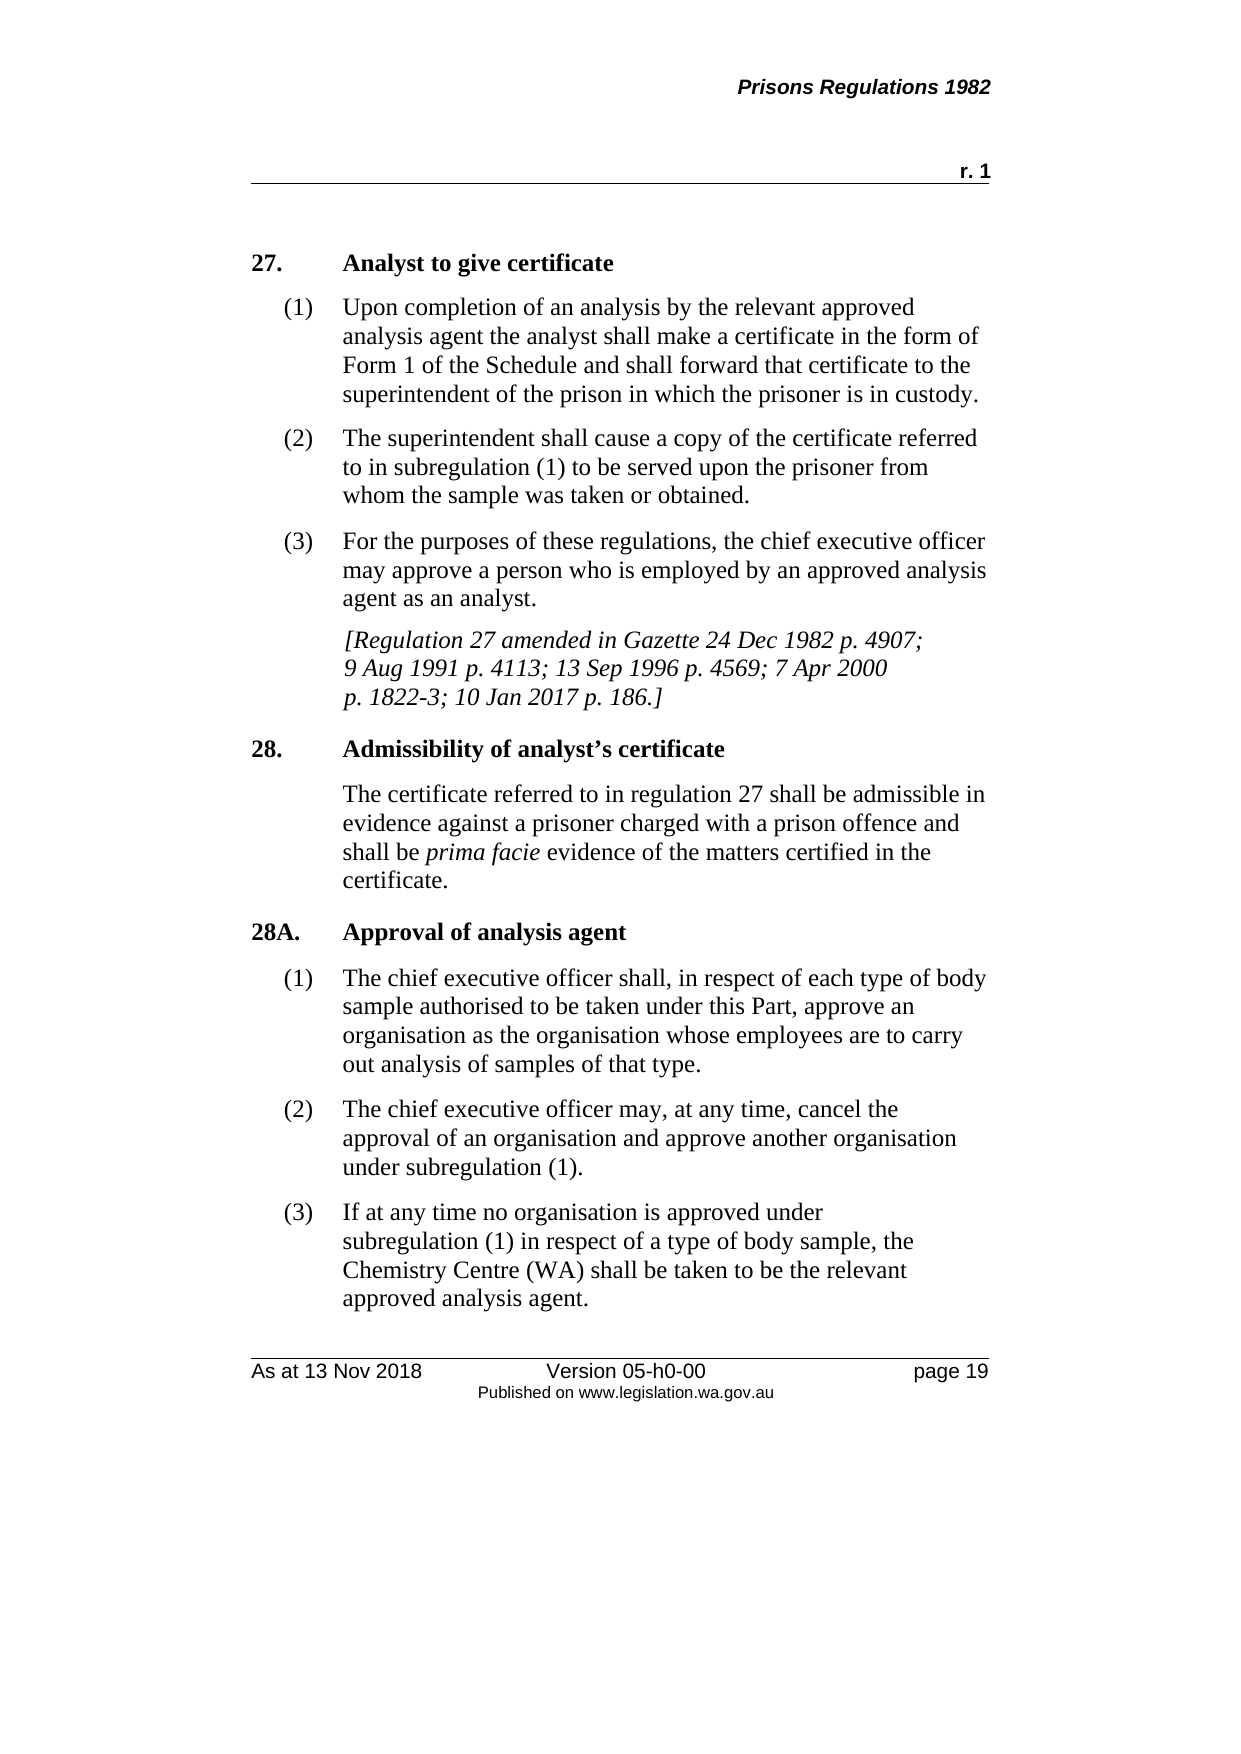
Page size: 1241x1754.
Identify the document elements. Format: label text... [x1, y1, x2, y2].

text The certificate referred to in regulation 27 shall be admissible in evidence against a prisoner charged with a prison offence and shall be prima facie evidence of the matters certified in the certificate. [251, 779, 989, 894]
subtitle 28A. Approval of analysis agent [251, 917, 989, 946]
text (1) The chief executive officer shall, in respect of each type of body sample authorised to be taken under this Part, approve an organisation as the organisation whose employees are to carry out analysis of samples of that type. [251, 963, 989, 1078]
text (1) Upon completion of an analysis by the relevant approved analysis agent the analyst shall make a certificate in the form of Form 1 of the Schedule and shall forward that certificate to the superintendent of the prison in which the prisoner is in custody. [251, 292, 989, 407]
text [Regulation 27 amended in Gazette 24 Dec 1982 p. 4907; 9 Aug 1991 p. 4113; 13 Sep 1996 p. 4569; 7 Apr 2000 p. 1822-3; 10 Jan 2017 p. 186.] [251, 625, 989, 711]
subtitle 28. Admissibility of analyst’s certificate [251, 734, 989, 763]
subtitle 27. Analyst to give certificate [251, 248, 989, 277]
text (2) The chief executive officer may, at any time, cancel the approval of an organisation and approve another organisation under subregulation (1). [251, 1094, 989, 1181]
text (3) If at any time no organisation is approved under subregulation (1) in respect of a type of body sample, the Chemistry Centre (WA) shall be taken to be the relevant approved analysis agent. [251, 1197, 989, 1312]
text (2) The superintendent shall cause a copy of the certificate referred to in subregulation (1) to be served upon the prisoner from whom the sample was taken or obtained. [251, 423, 989, 509]
text (3) For the purposes of these regulations, the chief executive officer may approve a person who is employed by an approved analysis agent as an analyst. [251, 526, 989, 612]
